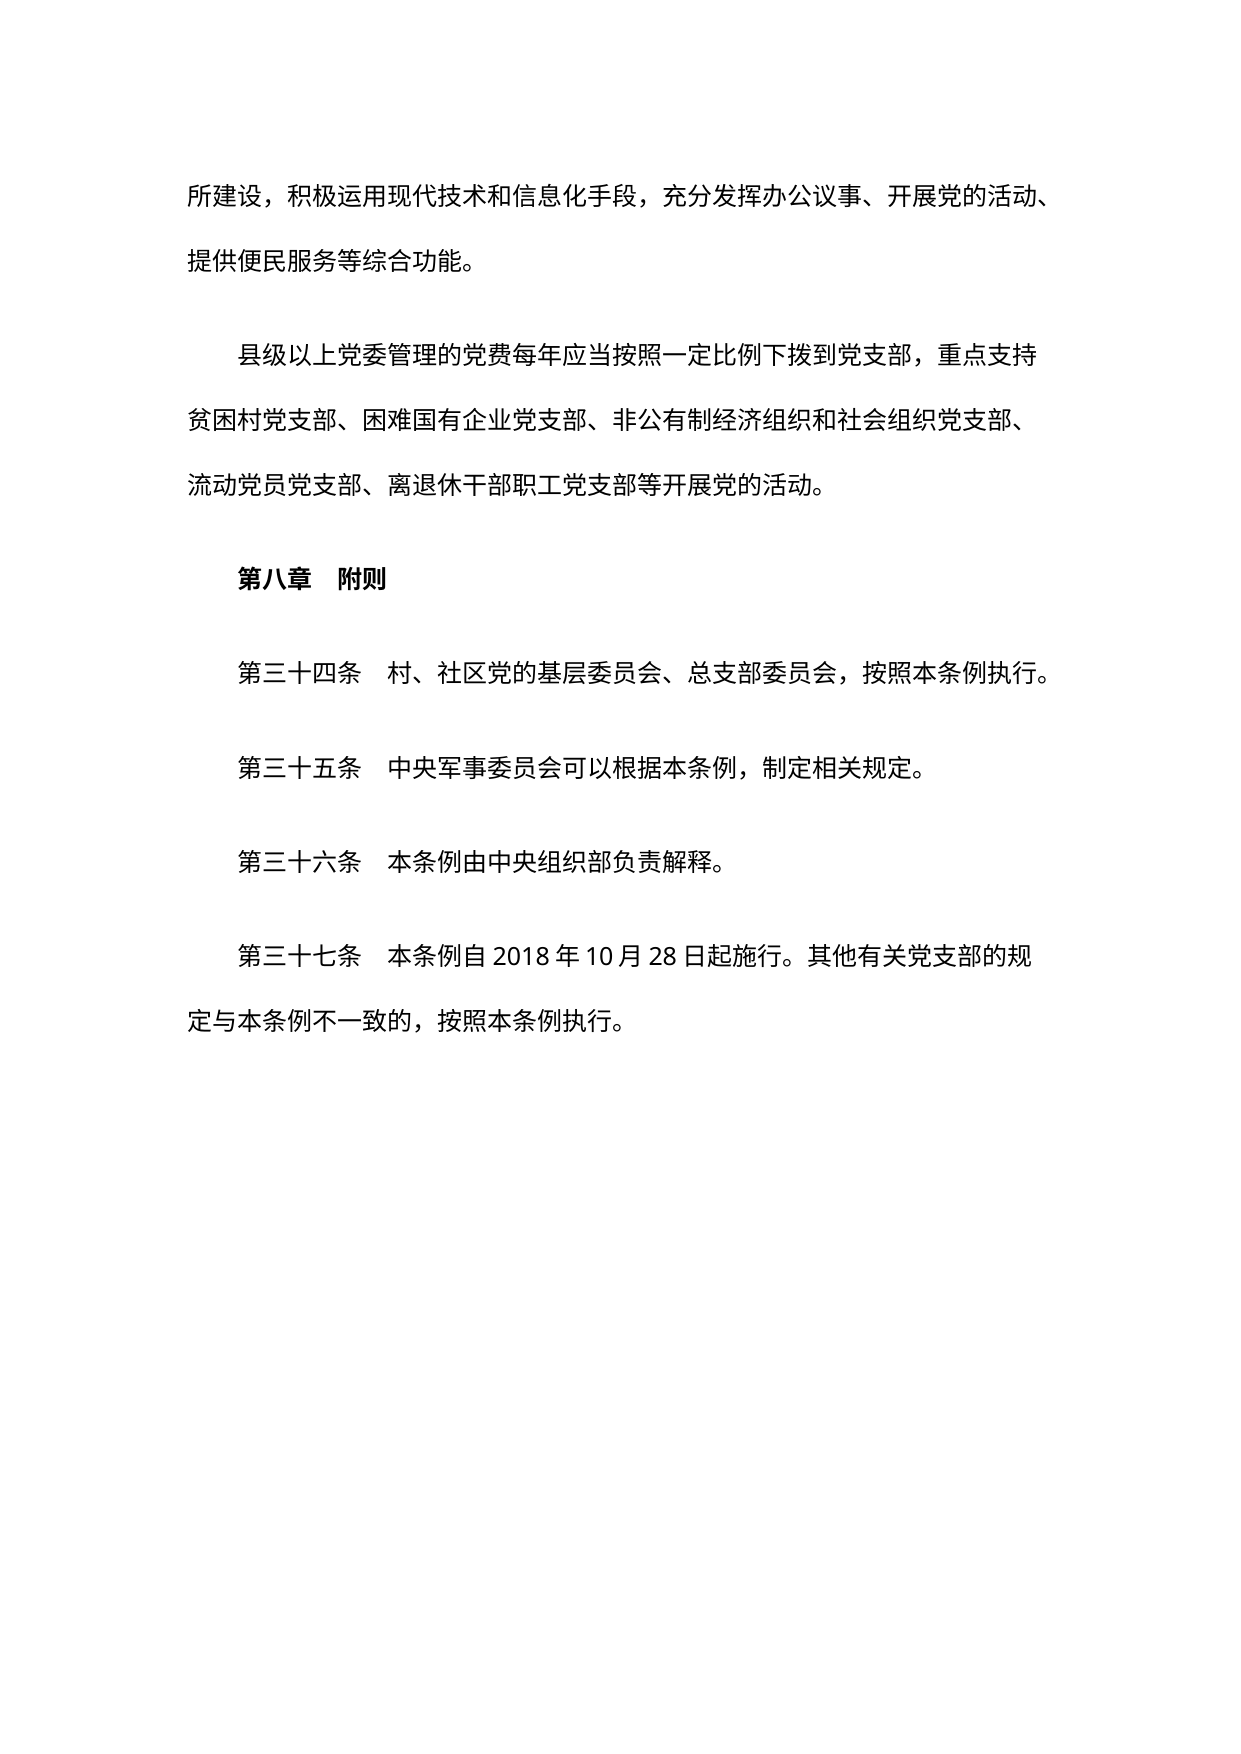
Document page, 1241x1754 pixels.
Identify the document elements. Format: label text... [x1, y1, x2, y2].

text 县级以上党委管理的党费每年应当按照一定比例下拨到党支部，重点支持贫困村党支部、困难国有企业党支部、非公有制经济组织和社会组织党支部、流动党员党支部、离退休干部职工党支部等开展党的活动。 [187, 321, 1053, 516]
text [187, 162, 1053, 292]
text 第三十五条 中央军事委员会可以根据本条例，制定相关规定。 [187, 734, 1053, 799]
text 第三十四条 村、社区党的基层委员会、总支部委员会，按照本条例执行。 [187, 639, 1053, 704]
text 第八章 附则 [187, 545, 1053, 610]
text 第三十七条 本条例自2018年10月28日起施行。其他有关党支部的规定与本条例不一致的，按照本条例执行。 [187, 922, 1053, 1052]
text 第三十六条 本条例由中央组织部负责解释。 [187, 828, 1053, 893]
